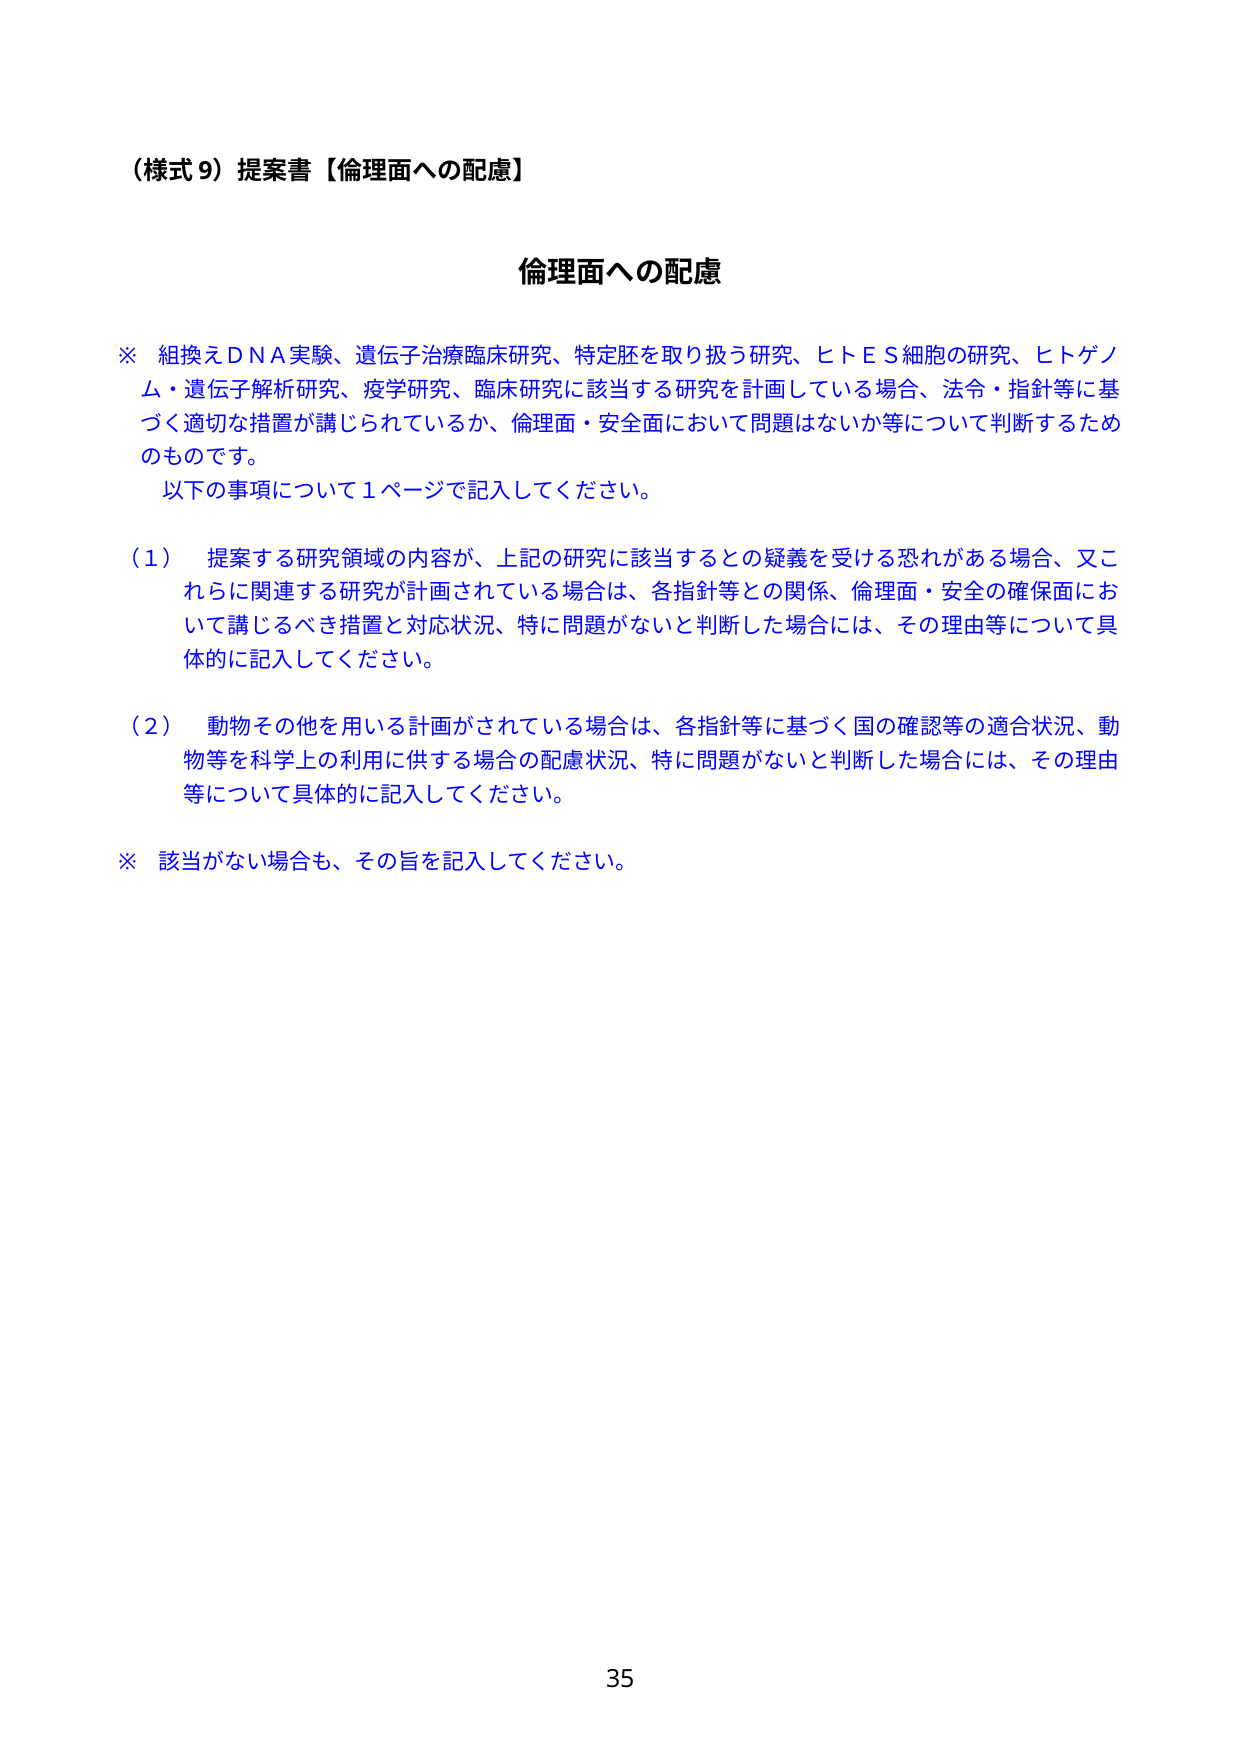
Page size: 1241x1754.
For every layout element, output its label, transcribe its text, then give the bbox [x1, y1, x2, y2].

text 倫理面への配慮 [118, 236, 1122, 303]
subtitle （様式9）提案書【倫理面への配慮】 [118, 134, 1122, 202]
text 以下の事項について１ページで記入してください。 [118, 472, 1122, 506]
text （１） 提案する研究領域の内容が、上記の研究に該当するとの疑義を受ける恐れがある場合、又これらに関連する研究が計画されている場合は、各指針等との関係、倫理面・安全の確保面において講じるべき措置と対応状況、特に問題がないと判断した場合には、その理由等について具体的に記入してください。 [118, 539, 1122, 674]
text （２） 動物その他を用いる計画がされている場合は、各指針等に基づく国の確認等の適合状況、動物等を科学上の利用に供する場合の配慮状況、特に問題がないと判断した場合には、その理由等について具体的に記入してください。 [118, 708, 1122, 809]
text ※ 組換えＤＮＡ実験、遺伝子治療臨床研究、特定胚を取り扱う研究、ヒトＥＳ細胞の研究、ヒトゲノム・遺伝子解析研究、疫学研究、臨床研究に該当する研究を計画している場合、法令・指針等に基づく適切な措置が講じられているか、倫理面・安全面において問題はないか等について判断するためのものです。 [118, 337, 1122, 472]
text ※ 該当がない場合も、その旨を記入してください。 [118, 843, 1122, 877]
